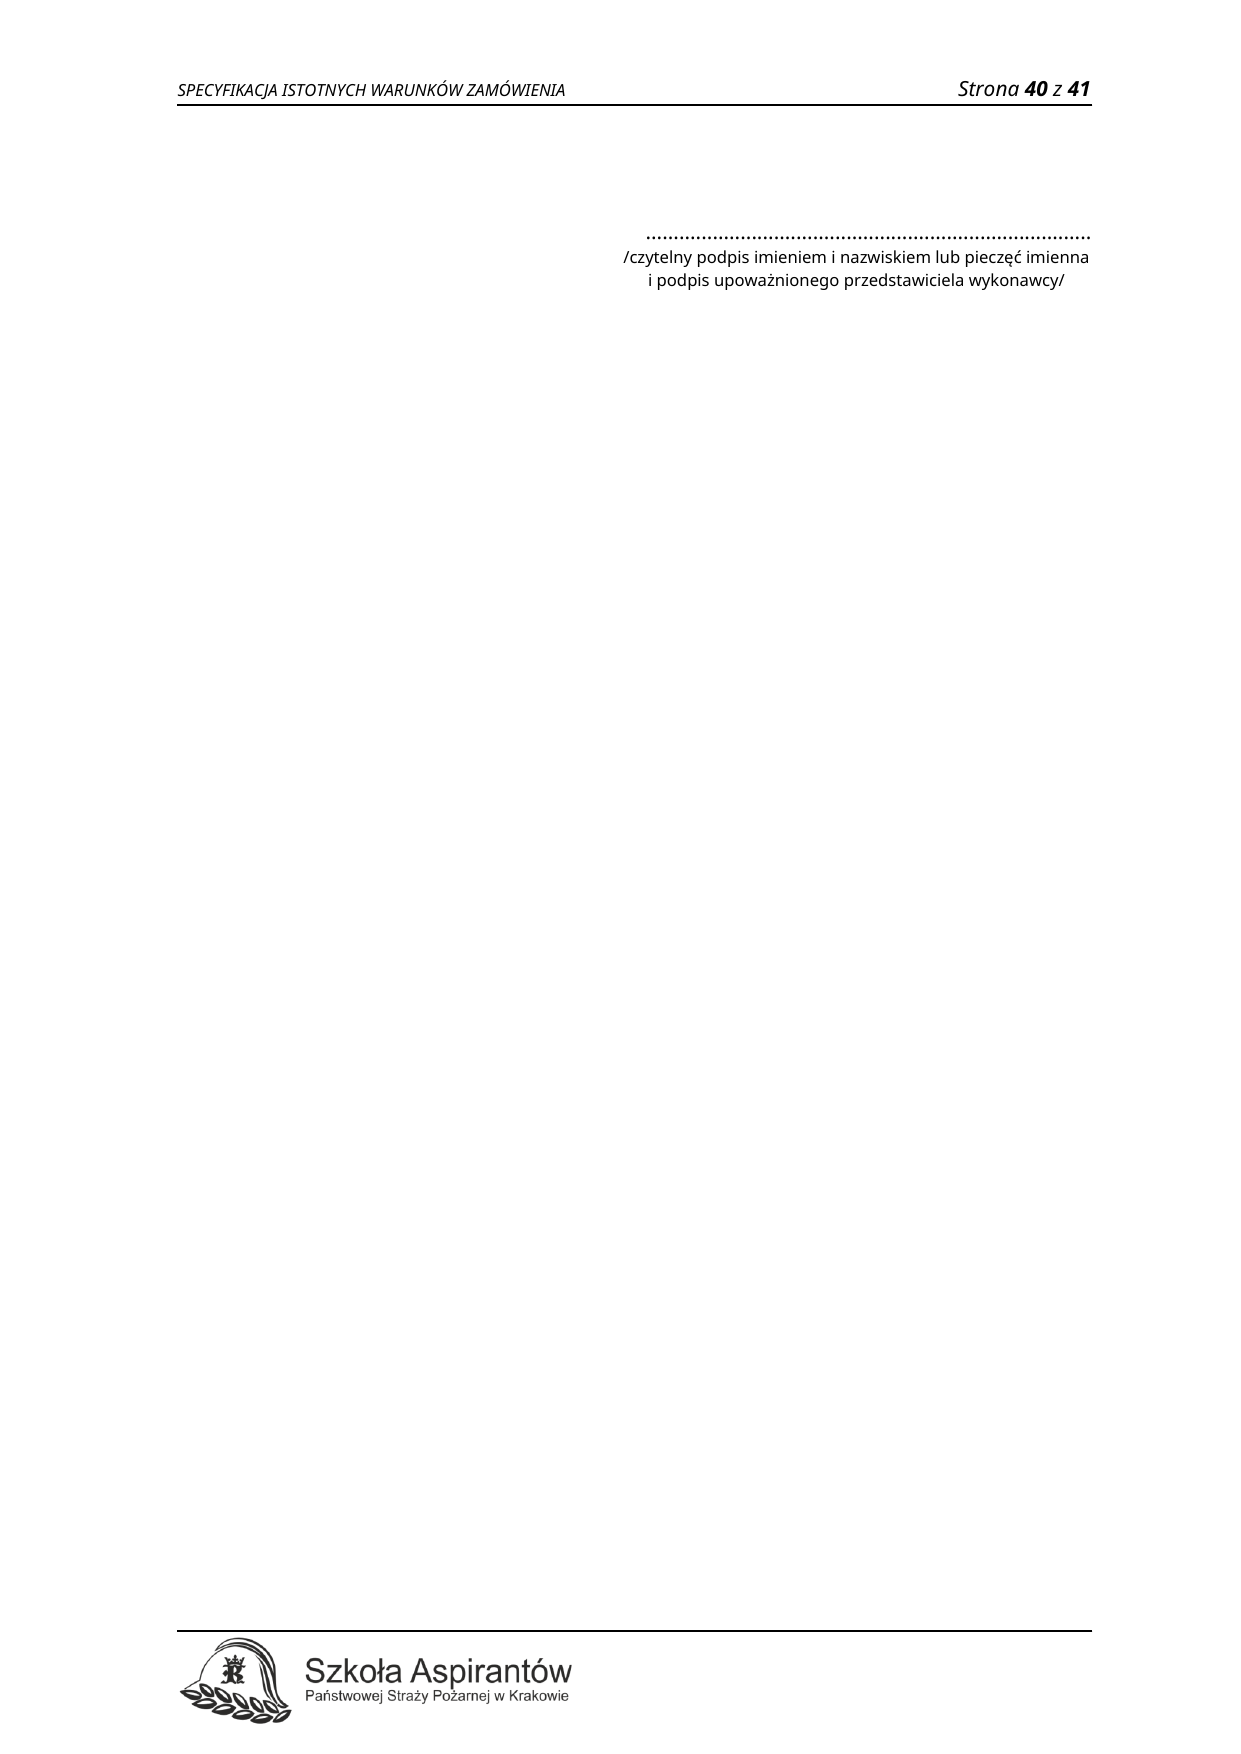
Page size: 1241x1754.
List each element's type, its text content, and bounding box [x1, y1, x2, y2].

text /czytelny podpis imieniem i nazwiskiem lub pieczęć imienna i podpis upoważnionego przedstawiciela wykonawcy/ [620, 246, 1092, 291]
picture [179, 1637, 572, 1724]
text ................................................................................ [177, 217, 1092, 246]
